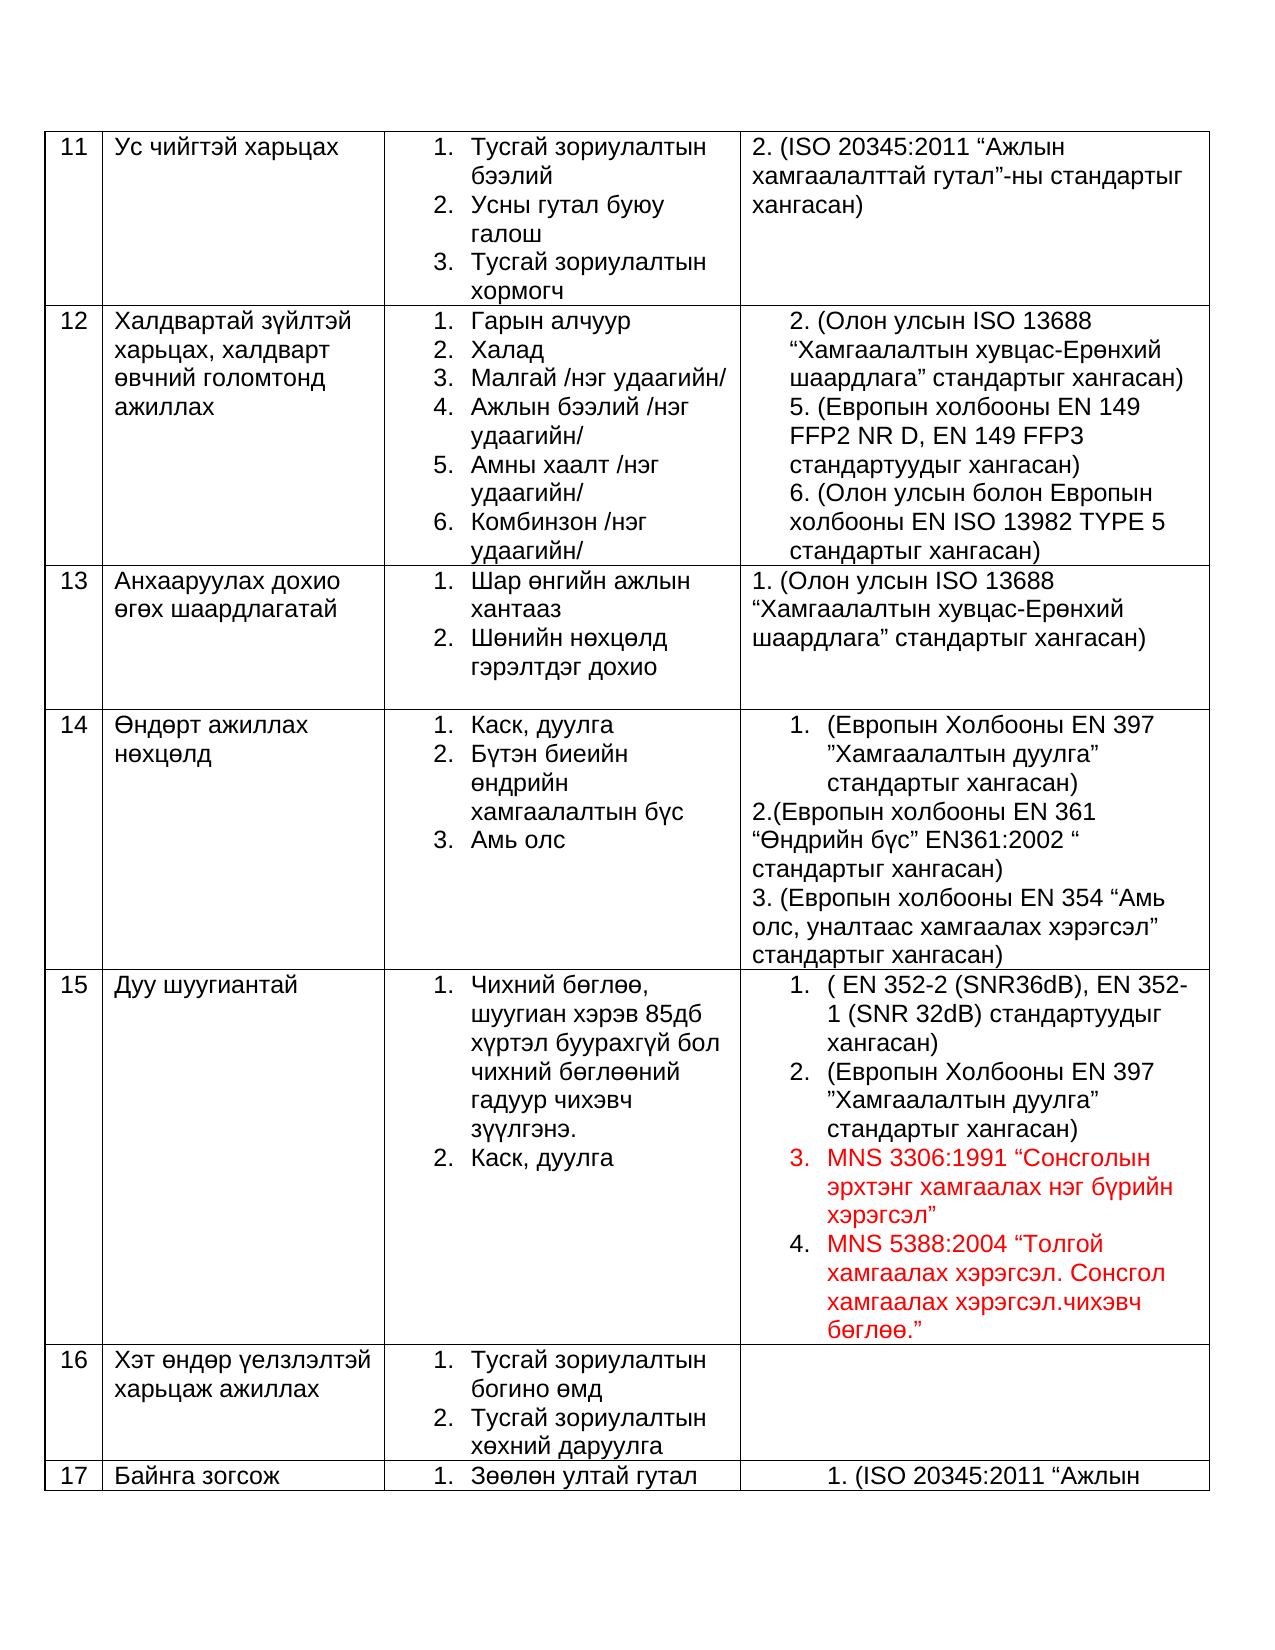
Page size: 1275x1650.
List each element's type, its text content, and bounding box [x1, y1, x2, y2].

table_cell 14 [46, 710, 102, 969]
table_cell Өндөрт ажиллах нөхцөлд [103, 710, 384, 969]
table_cell 1. (Олон улсын ISO 13688 “Хамгаалалтын хувцас-Ерөнхий шаардлага” стандартыг хангасан) [741, 566, 1209, 709]
table_cell 11 [46, 132, 102, 305]
table_cell 12 [46, 306, 102, 564]
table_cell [103, 1461, 384, 1490]
table_cell 17 [46, 1461, 102, 1490]
table_cell Анхааруулах дохио өгөх шаардлагатай [103, 566, 384, 709]
table_cell Дуу шуугиантай [103, 970, 384, 1344]
table_cell Чихний бөглөө, шуугиан хэрэв 85дб хүртэл буурахгүй бол чихний бөглөөний гадуур чихэвч зүүлгэнэ. Каск, дуулга [385, 970, 740, 1344]
table_cell 13 [46, 566, 102, 709]
table_cell [741, 1345, 1209, 1460]
table_cell Халдвартай зүйлтэй харьцах, халдварт өвчний голомтонд ажиллах [103, 306, 384, 564]
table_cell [741, 1461, 1209, 1490]
table_cell (Европын Холбооны EN 397 ”Хамгаалалтын дуулга” стандартыг хангасан) 2.(Европын холбооны EN 361 “Өндрийн бүс” EN361:2002 “ стандартыг хангасан) 3. (Европын холбооны EN 354 “Амь олс, уналтаас хамгаалах хэрэгсэл” стандартыг хангасан) [741, 710, 1209, 969]
table_cell Шар өнгийн ажлын хантааз Шөнийн нөхцөлд гэрэлтдэг дохио [385, 566, 740, 709]
table_cell 2. (Олон улсын ISO 13688 “Хамгаалалтын хувцас-Ерөнхий шаардлага” стандартыг хангасан) 5. (Европын холбооны EN 149 FFP2 NR D, EN 149 FFP3 стандартуудыг хангасан) 6. (Олон улсын болон Европын холбооны EN ISO 13982 TYPE 5 стандартыг хангасан) [741, 306, 1209, 564]
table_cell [385, 1461, 740, 1490]
table_cell Гарын алчуур Халад Малгай /нэг удаагийн/ Ажлын бээлий /нэг удаагийн/ Амны хаалт /нэг удаагийн/ Комбинзон /нэг удаагийн/ [385, 306, 740, 564]
table_cell Хэт өндөр үелзлэлтэй харьцаж ажиллах [103, 1345, 384, 1460]
table_cell 2. (ISO 20345:2011 “Ажлын хамгаалалттай гутал”-ны стандартыг хангасан) [741, 132, 1209, 305]
table_cell Каск, дуулга Бүтэн биеийн өндрийн хамгаалалтын бүс Амь олс [385, 710, 740, 969]
table_cell Ус чийгтэй харьцах [103, 132, 384, 305]
table_cell 16 [46, 1345, 102, 1460]
table_cell 15 [46, 970, 102, 1344]
table_cell ( EN 352-2 (SNR36dB), EN 352-1 (SNR 32dB) стандартуудыг хангасан) (Европын Холбооны EN 397 ”Хамгаалалтын дуулга” стандартыг хангасан) MNS 3306:1991 “Сонсголын эрхтэнг хамгаалах нэг бүрийн хэрэгсэл” MNS 5388:2004 “Толгой хамгаалах хэрэгсэл. Сонсгол хамгаалах хэрэгсэл.чихэвч бөглөө.” [741, 970, 1209, 1344]
table_cell Тусгай зориулалтын богино өмд Тусгай зориулалтын хөхний даруулга [385, 1345, 740, 1460]
table_cell Тусгай зориулалтын бээлий Усны гутал буюу галош Тусгай зориулалтын хормогч [385, 132, 740, 305]
